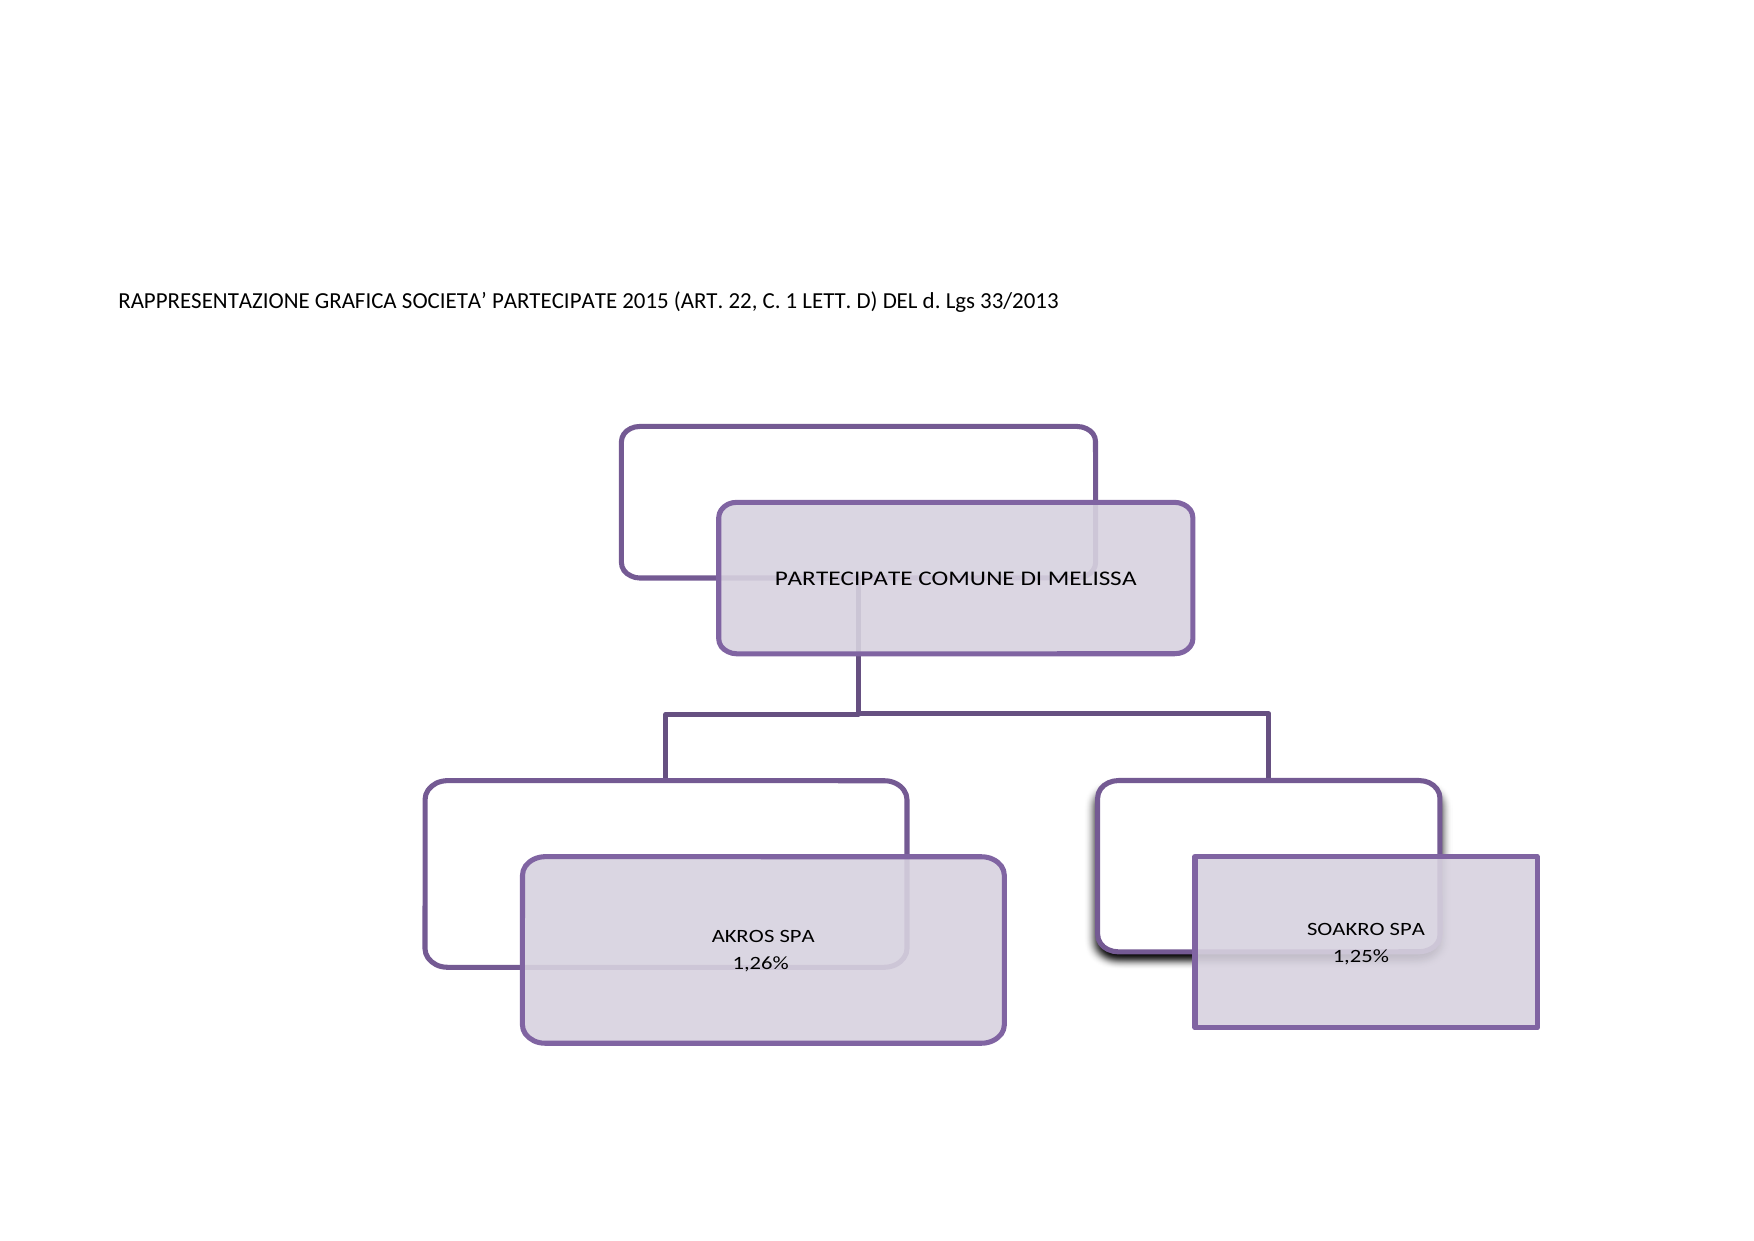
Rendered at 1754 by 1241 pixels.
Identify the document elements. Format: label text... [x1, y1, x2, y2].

text RAPPRESENTAZIONE GRAFICA SOCIETA’ PARTECIPATE 2015 (ART. 22, C. 1 LETT. D) DEL d. Lgs 33/2013 [118, 286, 1606, 314]
